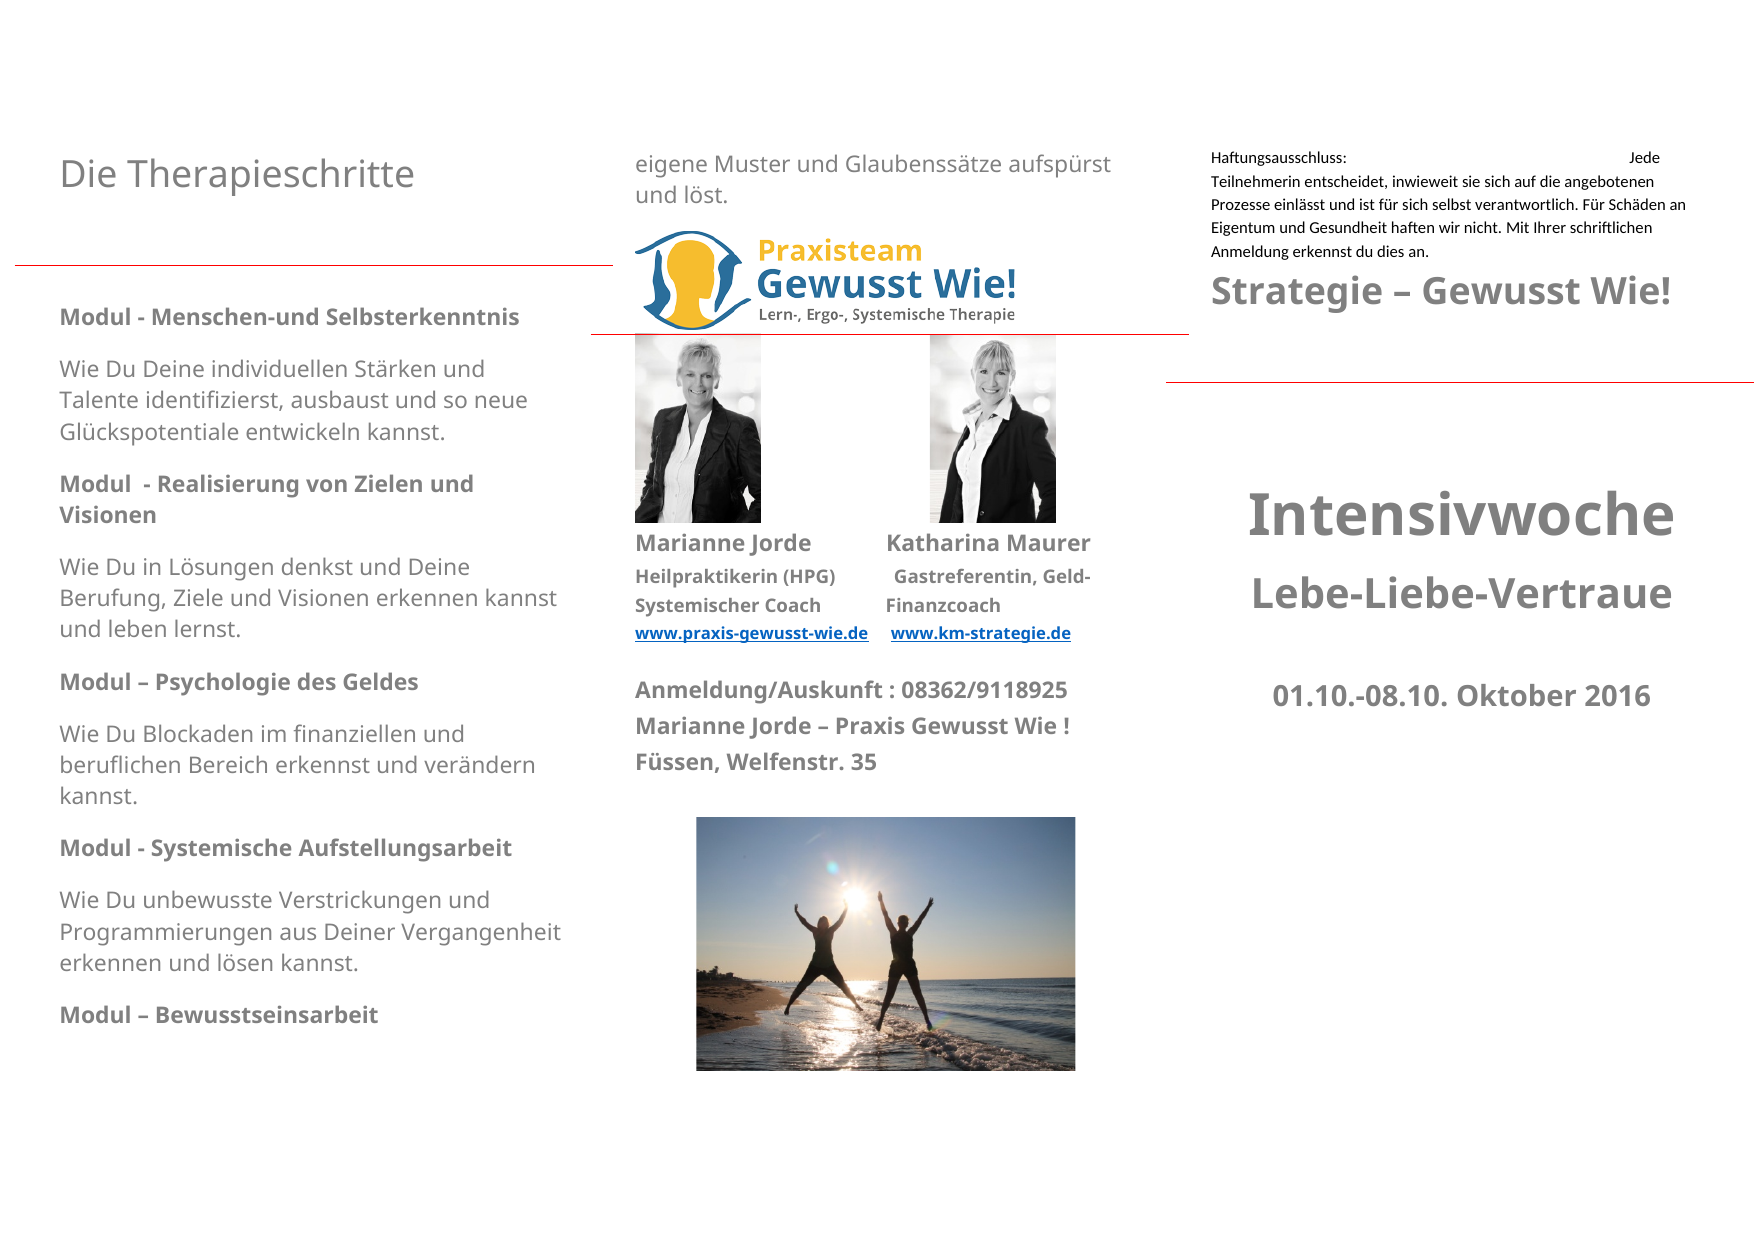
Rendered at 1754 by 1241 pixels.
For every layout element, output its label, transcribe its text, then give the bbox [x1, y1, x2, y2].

text Modul – Bewusstseinsarbeit [59, 999, 561, 1030]
text Heilpraktikerin (HPG) Gastreferentin, Geld- [635, 563, 1137, 589]
text Haftungsausschluss: Jede Teilnehmerin entscheidet, inwieweit sie sich auf die angebotenen Prozesse einlässt und ist für sich selbst verantwortlich. Für Schäden an Eigentum und Gesundheit haften wir nicht. Mit Ihrer schriftlichen Anmeldung erkennst du dies an. [1211, 148, 1713, 261]
text Strategie – Gewusst Wie! [1211, 264, 1713, 315]
text Lebe-Liebe-Vertraue [1211, 564, 1713, 621]
text Füssen, Welfenstr. 35 [635, 746, 1137, 777]
text Modul - Systemische Aufstellungsarbeit [59, 832, 561, 863]
picture [635, 231, 1015, 330]
text Wie Du Blockaden im finanziellen und beruflichen Bereich erkennst und verändern kannst. [59, 717, 561, 811]
text Marianne Jorde – Praxis Gewusst Wie ! [635, 710, 1137, 741]
picture [929, 335, 1056, 523]
text Anmeldung/Auskunft : 08362/9118925 [635, 674, 1137, 705]
text Marianne Jorde Katharina Maurer [635, 527, 1137, 558]
text Intensivwoche [1211, 473, 1713, 552]
text Wie Du in Lösungen denkst und Deine Berufung, Ziele und Visionen erkennen kannst und leben lernst. [59, 551, 561, 644]
text Systemischer Coach Finanzcoach [635, 592, 1137, 618]
text Die Therapieschritte [59, 148, 561, 199]
text Modul – Psychologie des Geldes [59, 665, 561, 697]
text 01.10.-08.10. Oktober 2016 [1211, 675, 1713, 715]
text eigene Muster und Glaubenssätze aufspürst und löst. [635, 148, 1137, 210]
text Wie Du Deine individuellen Stärken und Talente identifizierst, ausbaust und so neue Glückspotentiale entwickeln kannst. [59, 353, 561, 447]
text www.praxis-gewusst-wie.de www.km-strategie.de [635, 622, 1137, 644]
text Wie Du unbewusste Verstrickungen und Programmierungen aus Deiner Vergangenheit erkennen und lösen kannst. [59, 884, 561, 978]
text Modul - Realisierung von Zielen und Visionen [59, 467, 561, 530]
text Modul - Menschen-und Selbsterkenntnis [59, 301, 561, 332]
picture [635, 335, 761, 523]
picture [696, 817, 1076, 1071]
